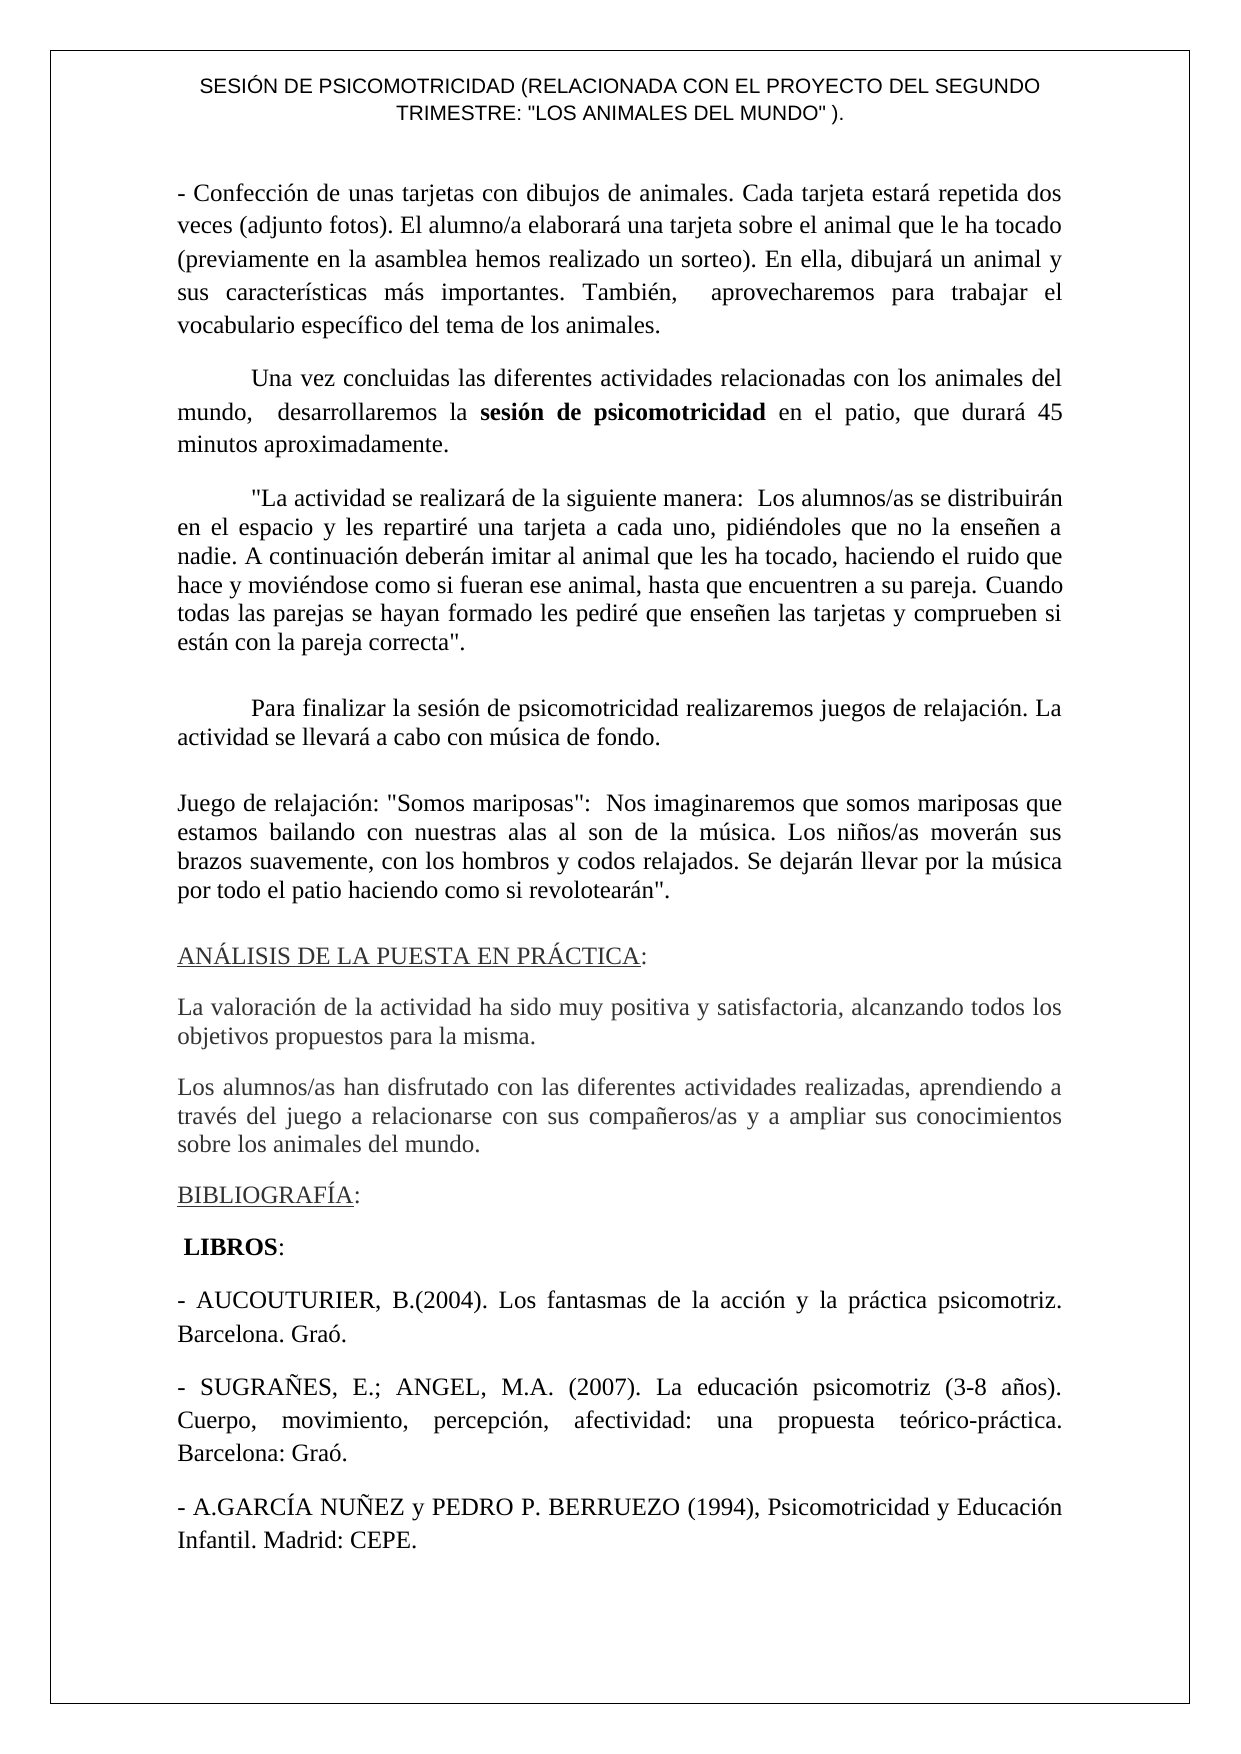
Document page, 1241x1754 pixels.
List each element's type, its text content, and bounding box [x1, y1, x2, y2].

text Los alumnos/as han disfrutado con las diferentes actividades realizadas, aprendiendo a través del juego a relacionarse con sus compañeros/as y a ampliar sus conocimientos sobre los animales del mundo. [177, 1072, 1063, 1158]
text LIBROS: [177, 1232, 1063, 1261]
text Para finalizar la sesión de psicomotricidad realizaremos juegos de relajación. La actividad se llevará a cabo con música de fondo. [177, 693, 1063, 751]
text - SUGRAÑES, E.; ANGEL, M.A. (2007). La educación psicomotriz (3-8 años). Cuerpo, movimiento, percepción, afectividad: una propuesta teórico-práctica. Barcelona: Graó. [177, 1372, 1063, 1467]
text Una vez concluidas las diferentes actividades relacionadas con los animales del mundo, desarrollaremos la sesión de psicomotricidad en el patio, que durará 45 minutos aproximadamente. [177, 363, 1063, 458]
text "La actividad se realizará de la siguiente manera: Los alumnos/as se distribuirán en el espacio y les repartiré una tarjeta a cada uno, pidiéndoles que no la enseñen a nadie. A continuación deberán imitar al animal que les ha tocado, haciendo el ruido que hace y moviéndose como si fueran ese animal, hasta que encuentren a su pareja. Cuando todas las parejas se hayan formado les pediré que enseñen las tarjetas y comprueben si están con la pareja correcta". [177, 483, 1063, 656]
text Juego de relajación: "Somos mariposas": Nos imaginaremos que somos mariposas que estamos bailando con nuestras alas al son de la música. Los niños/as moverán sus brazos suavemente, con los hombros y codos relajados. Se dejarán llevar por la música por todo el patio haciendo como si revolotearán". [177, 788, 1063, 903]
text - A.GARCÍA NUÑEZ y PEDRO P. BERRUEZO (1994), Psicomotricidad y Educación Infantil. Madrid: CEPE. [177, 1492, 1063, 1554]
text BIBLIOGRAFÍA: [177, 1181, 1063, 1209]
text - Confección de unas tarjetas con dibujos de animales. Cada tarjeta estará repetida dos veces (adjunto fotos). El alumno/a elaborará una tarjeta sobre el animal que le ha tocado (previamente en la asamblea hemos realizado un sorteo). En ella, dibujará un animal y sus características más importantes. También, aprovecharemos para trabajar el vocabulario específico del tema de los animales. [177, 178, 1063, 338]
text ANÁLISIS DE LA PUESTA EN PRÁCTICA: [177, 941, 1063, 970]
text - AUCOUTURIER, B.(2004). Los fantasmas de la acción y la práctica psicomotriz. Barcelona. Graó. [177, 1286, 1063, 1347]
text La valoración de la actividad ha sido muy positiva y satisfactoria, alcanzando todos los objetivos propuestos para la misma. [177, 992, 1063, 1049]
